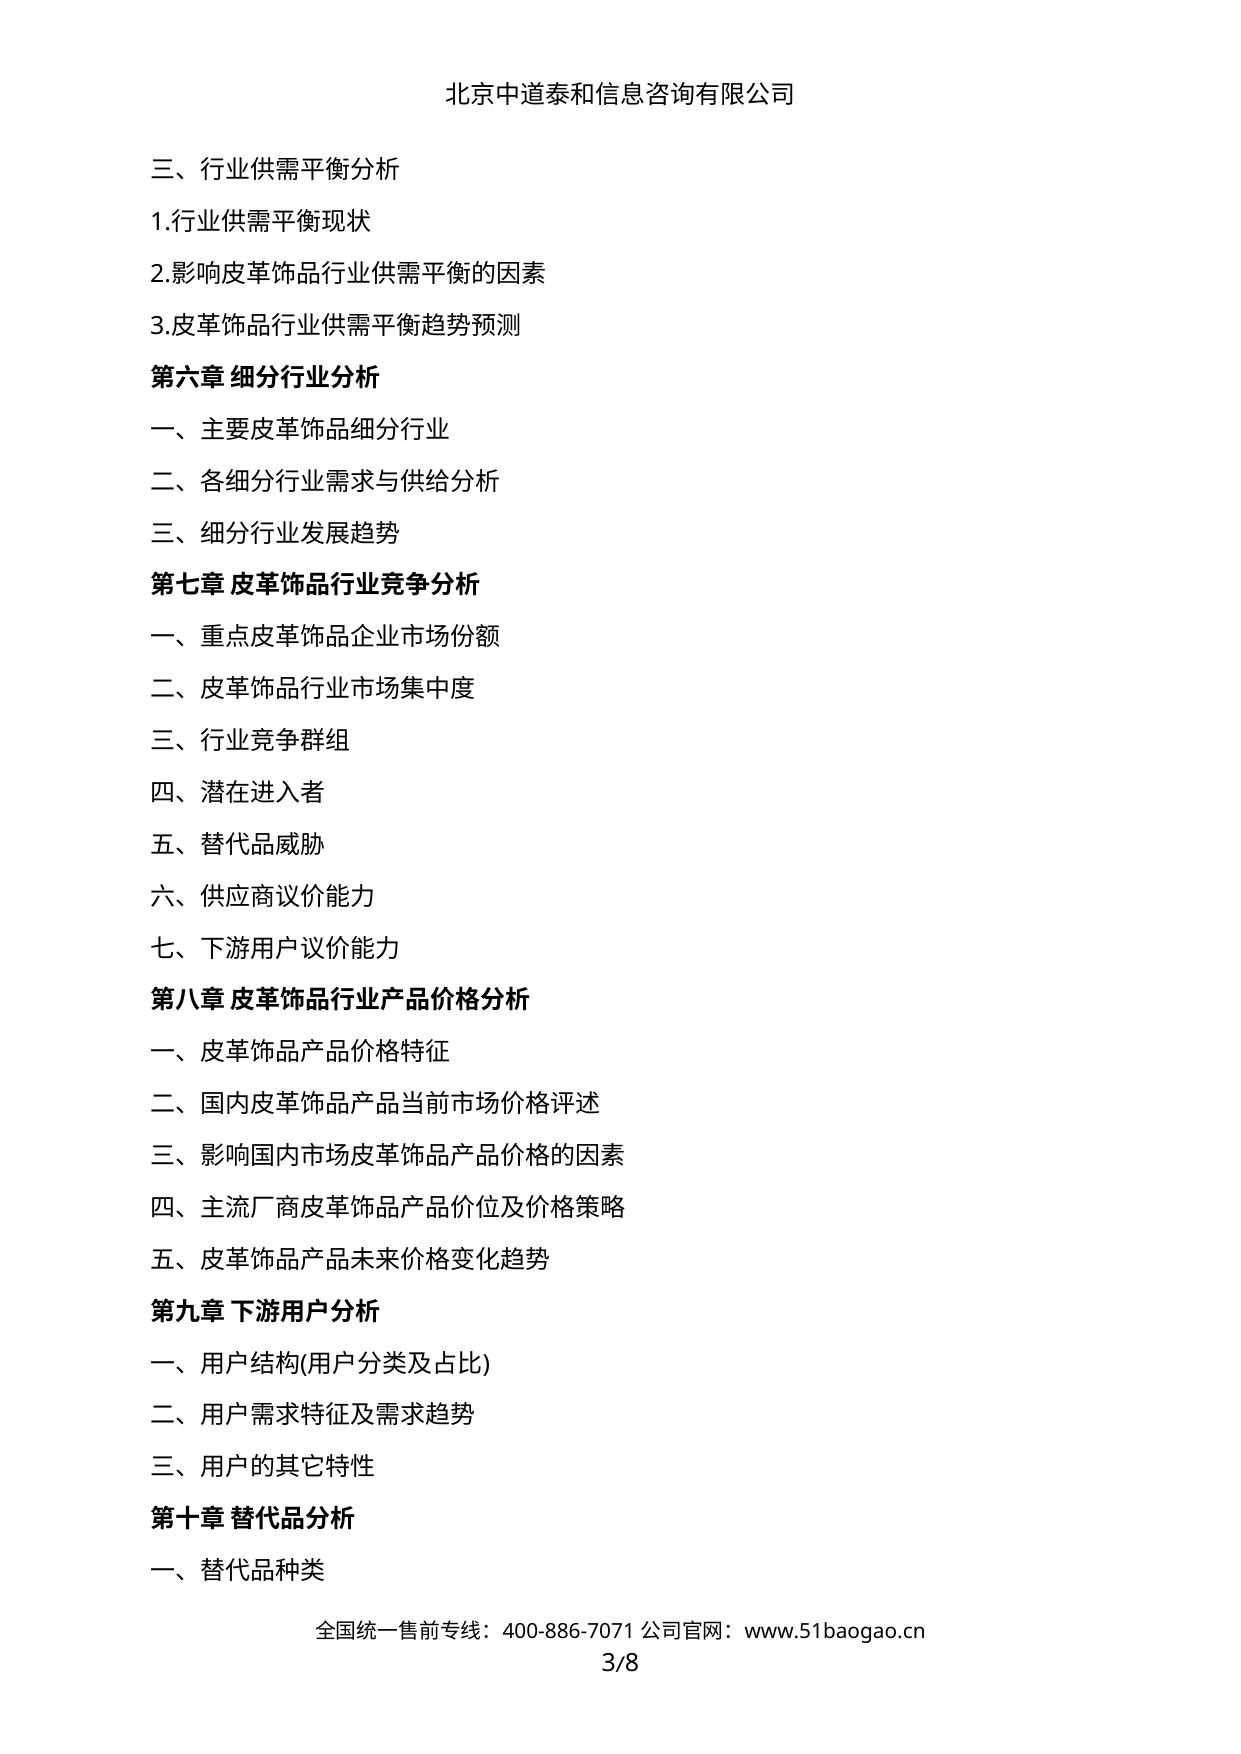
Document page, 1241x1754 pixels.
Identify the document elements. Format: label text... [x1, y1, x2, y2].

text 二、用户需求特征及需求趋势 [150, 1395, 1090, 1431]
text 二、国内皮革饰品产品当前市场价格评述 [150, 1084, 1090, 1120]
text 四、潜在进入者 [150, 772, 1090, 809]
text 1.行业供需平衡现状 [150, 202, 1090, 238]
text 第七章 皮革饰品行业竞争分析 [150, 565, 1090, 601]
text 一、替代品种类 [150, 1551, 1090, 1587]
text 三、用户的其它特性 [150, 1447, 1090, 1483]
text 一、皮革饰品产品价格特征 [150, 1032, 1090, 1068]
text 六、供应商议价能力 [150, 876, 1090, 912]
text 一、用户结构(用户分类及占比) [150, 1343, 1090, 1379]
text 一、主要皮革饰品细分行业 [150, 409, 1090, 446]
text 五、替代品威胁 [150, 824, 1090, 861]
text 第八章 皮革饰品行业产品价格分析 [150, 980, 1090, 1016]
text 3.皮革饰品行业供需平衡趋势预测 [150, 306, 1090, 342]
text 第六章 细分行业分析 [150, 357, 1090, 394]
text 2.影响皮革饰品行业供需平衡的因素 [150, 254, 1090, 290]
text 第九章 下游用户分析 [150, 1291, 1090, 1327]
text 三、行业供需平衡分析 [150, 150, 1090, 186]
text 五、皮革饰品产品未来价格变化趋势 [150, 1239, 1090, 1276]
text 七、下游用户议价能力 [150, 928, 1090, 964]
text 三、细分行业发展趋势 [150, 513, 1090, 549]
text 第十章 替代品分析 [150, 1499, 1090, 1535]
text 三、行业竞争群组 [150, 721, 1090, 757]
text 二、各细分行业需求与供给分析 [150, 461, 1090, 497]
text 四、主流厂商皮革饰品产品价位及价格策略 [150, 1187, 1090, 1224]
text 一、重点皮革饰品企业市场份额 [150, 617, 1090, 653]
text 二、皮革饰品行业市场集中度 [150, 669, 1090, 705]
text 三、影响国内市场皮革饰品产品价格的因素 [150, 1136, 1090, 1172]
